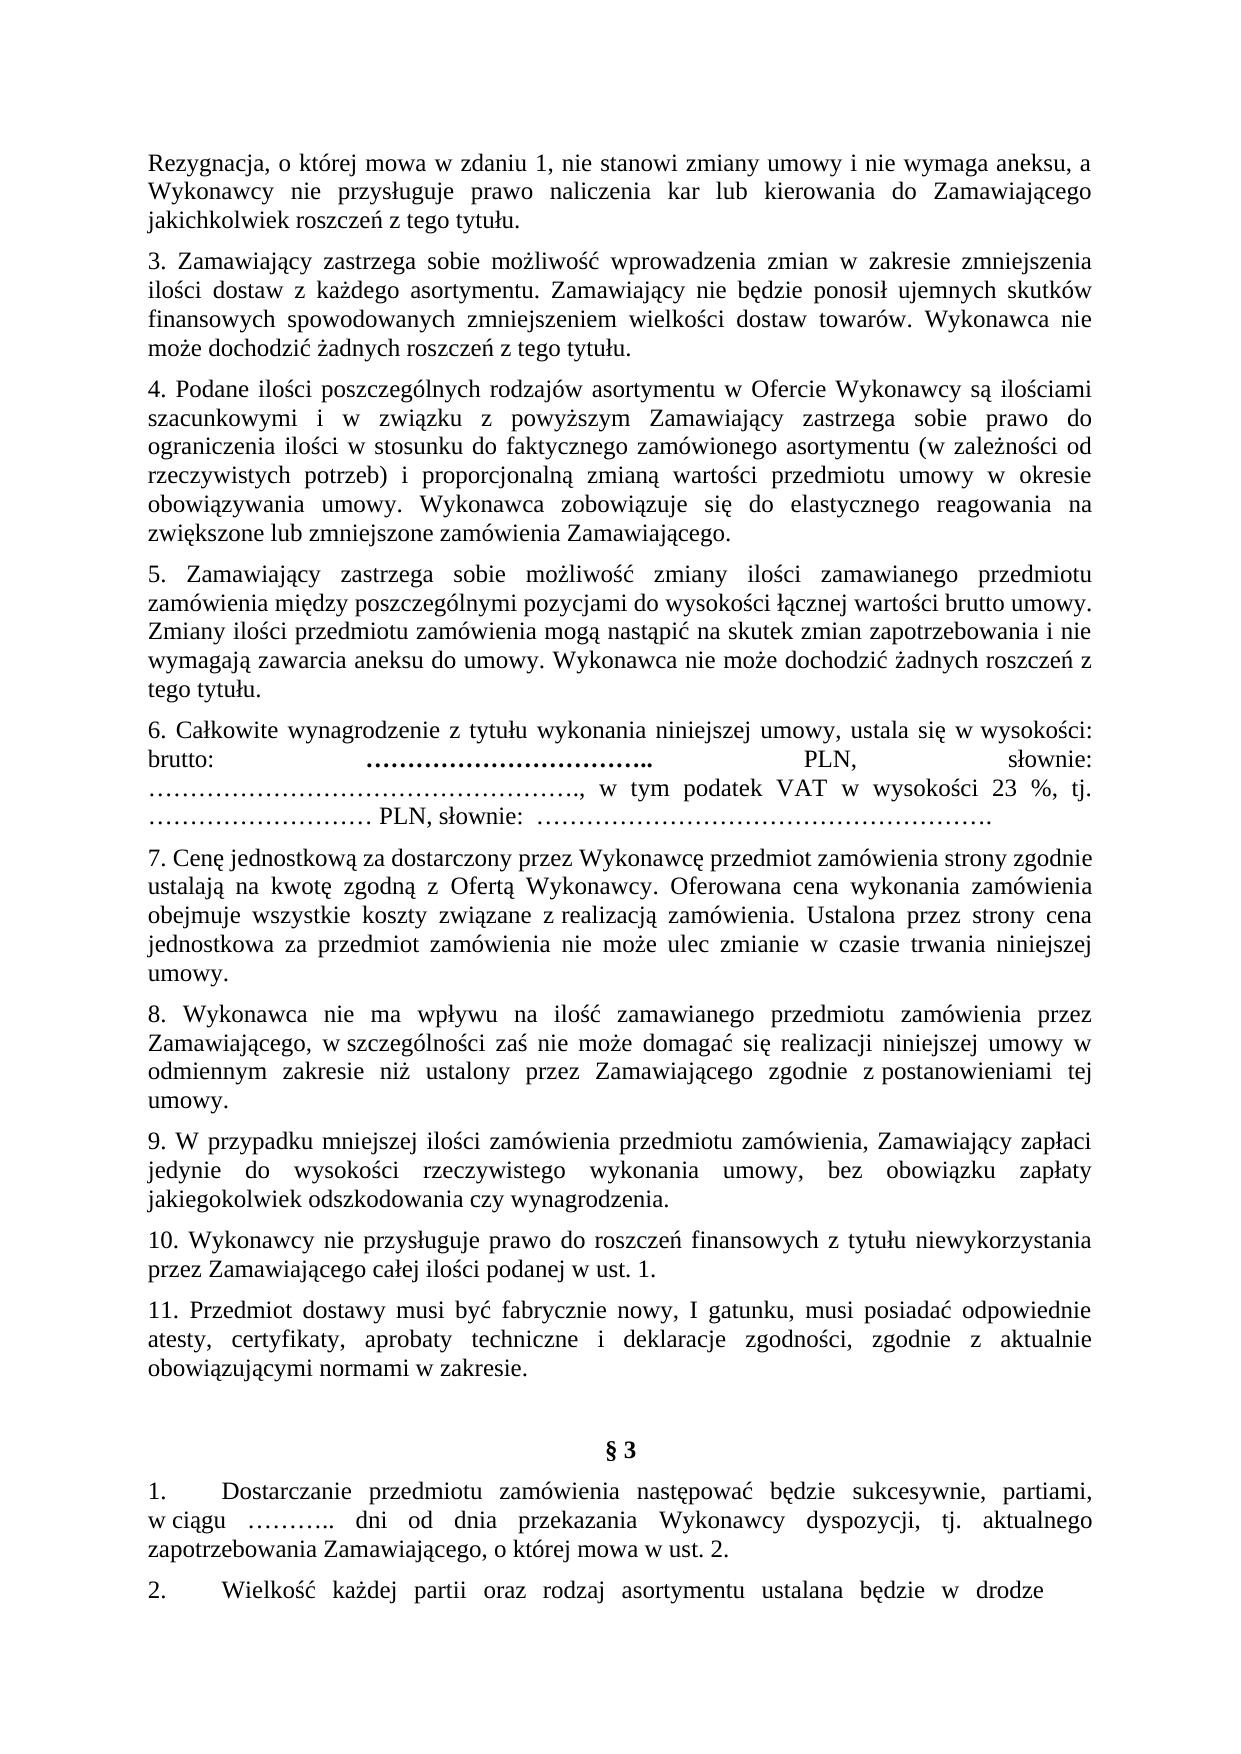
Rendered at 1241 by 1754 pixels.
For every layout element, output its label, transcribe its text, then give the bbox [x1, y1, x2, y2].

text 4. Podane ilości poszczególnych rodzajów asortymentu w Ofercie Wykonawcy są ilościami szacunkowymi i w związku z powyższym Zamawiający zastrzega sobie prawo do ograniczenia ilości w stosunku do faktycznego zamówionego asortymentu (w zależności od rzeczywistych potrzeb) i proporcjonalną zmianą wartości przedmiotu umowy w okresie obowiązywania umowy. Wykonawca zobowiązuje się do elastycznego reagowania na zwiększone lub zmniejszone zamówienia Zamawiającego. [148, 374, 1093, 546]
text 11. Przedmiot dostawy musi być fabrycznie nowy, I gatunku, musi posiadać odpowiednie atesty, certyfikaty, aprobaty techniczne i deklaracje zgodności, zgodnie z aktualnie obowiązującymi normami w zakresie. [148, 1295, 1093, 1381]
text 9. W przypadku mniejszej ilości zamówienia przedmiotu zamówienia, Zamawiający zapłaci jedynie do wysokości rzeczywistego wykonania umowy, bez obowiązku zapłaty jakiegokolwiek odszkodowania czy wynagrodzenia. [148, 1126, 1093, 1213]
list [148, 1575, 1044, 1604]
text 5. Zamawiający zastrzega sobie możliwość zmiany ilości zamawianego przedmiotu zamówienia między poszczególnymi pozycjami do wysokości łącznej wartości brutto umowy. Zmiany ilości przedmiotu zamówienia mogą nastąpić na skutek zmian zapotrzebowania i nie wymagają zawarcia aneksu do umowy. Wykonawca nie może dochodzić żadnych roszczeń z tego tytułu. [148, 559, 1093, 703]
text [148, 148, 1093, 234]
text 6. Całkowite wynagrodzenie z tytułu wykonania niniejszej umowy, ustala się w wysokości: brutto: …………………………….. PLN, słownie: ……………………………………………., w tym podatek VAT w wysokości 23 %, tj. ……………………… PLN, słownie: ………………………………………………. [148, 715, 1093, 830]
list Dostarczanie przedmiotu zamówienia następować będzie sukcesywnie, partiami, w ciągu ……….. dni od dnia przekazania Wykonawcy dyspozycji, tj. aktualnego zapotrzebowania Zamawiającego, o której mowa w ust. 2. [148, 1476, 1093, 1563]
text 3. Zamawiający zastrzega sobie możliwość wprowadzenia zmian w zakresie zmniejszenia ilości dostaw z każdego asortymentu. Zamawiający nie będzie ponosił ujemnych skutków finansowych spowodowanych zmniejszeniem wielkości dostaw towarów. Wykonawca nie może dochodzić żadnych roszczeń z tego tytułu. [148, 246, 1093, 361]
text 7. Cenę jednostkową za dostarczony przez Wykonawcę przedmiot zamówienia strony zgodnie ustalają na kwotę zgodną z Ofertą Wykonawcy. Oferowana cena wykonania zamówienia obejmuje wszystkie koszty związane z realizacją zamówienia. Ustalona przez strony cena jednostkowa za przedmiot zamówienia nie może ulec zmianie w czasie trwania niniejszej umowy. [148, 843, 1093, 986]
text § 3 [148, 1435, 1093, 1464]
text 8. Wykonawca nie ma wpływu na ilość zamawianego przedmiotu zamówienia przez Zamawiającego, w szczególności zaś nie może domagać się realizacji niniejszej umowy w odmiennym zakresie niż ustalony przez Zamawiającego zgodnie z postanowieniami tej umowy. [148, 999, 1093, 1114]
text 10. Wykonawcy nie przysługuje prawo do roszczeń finansowych z tytułu niewykorzystania przez Zamawiającego całej ilości podanej w ust. 1. [148, 1225, 1093, 1283]
